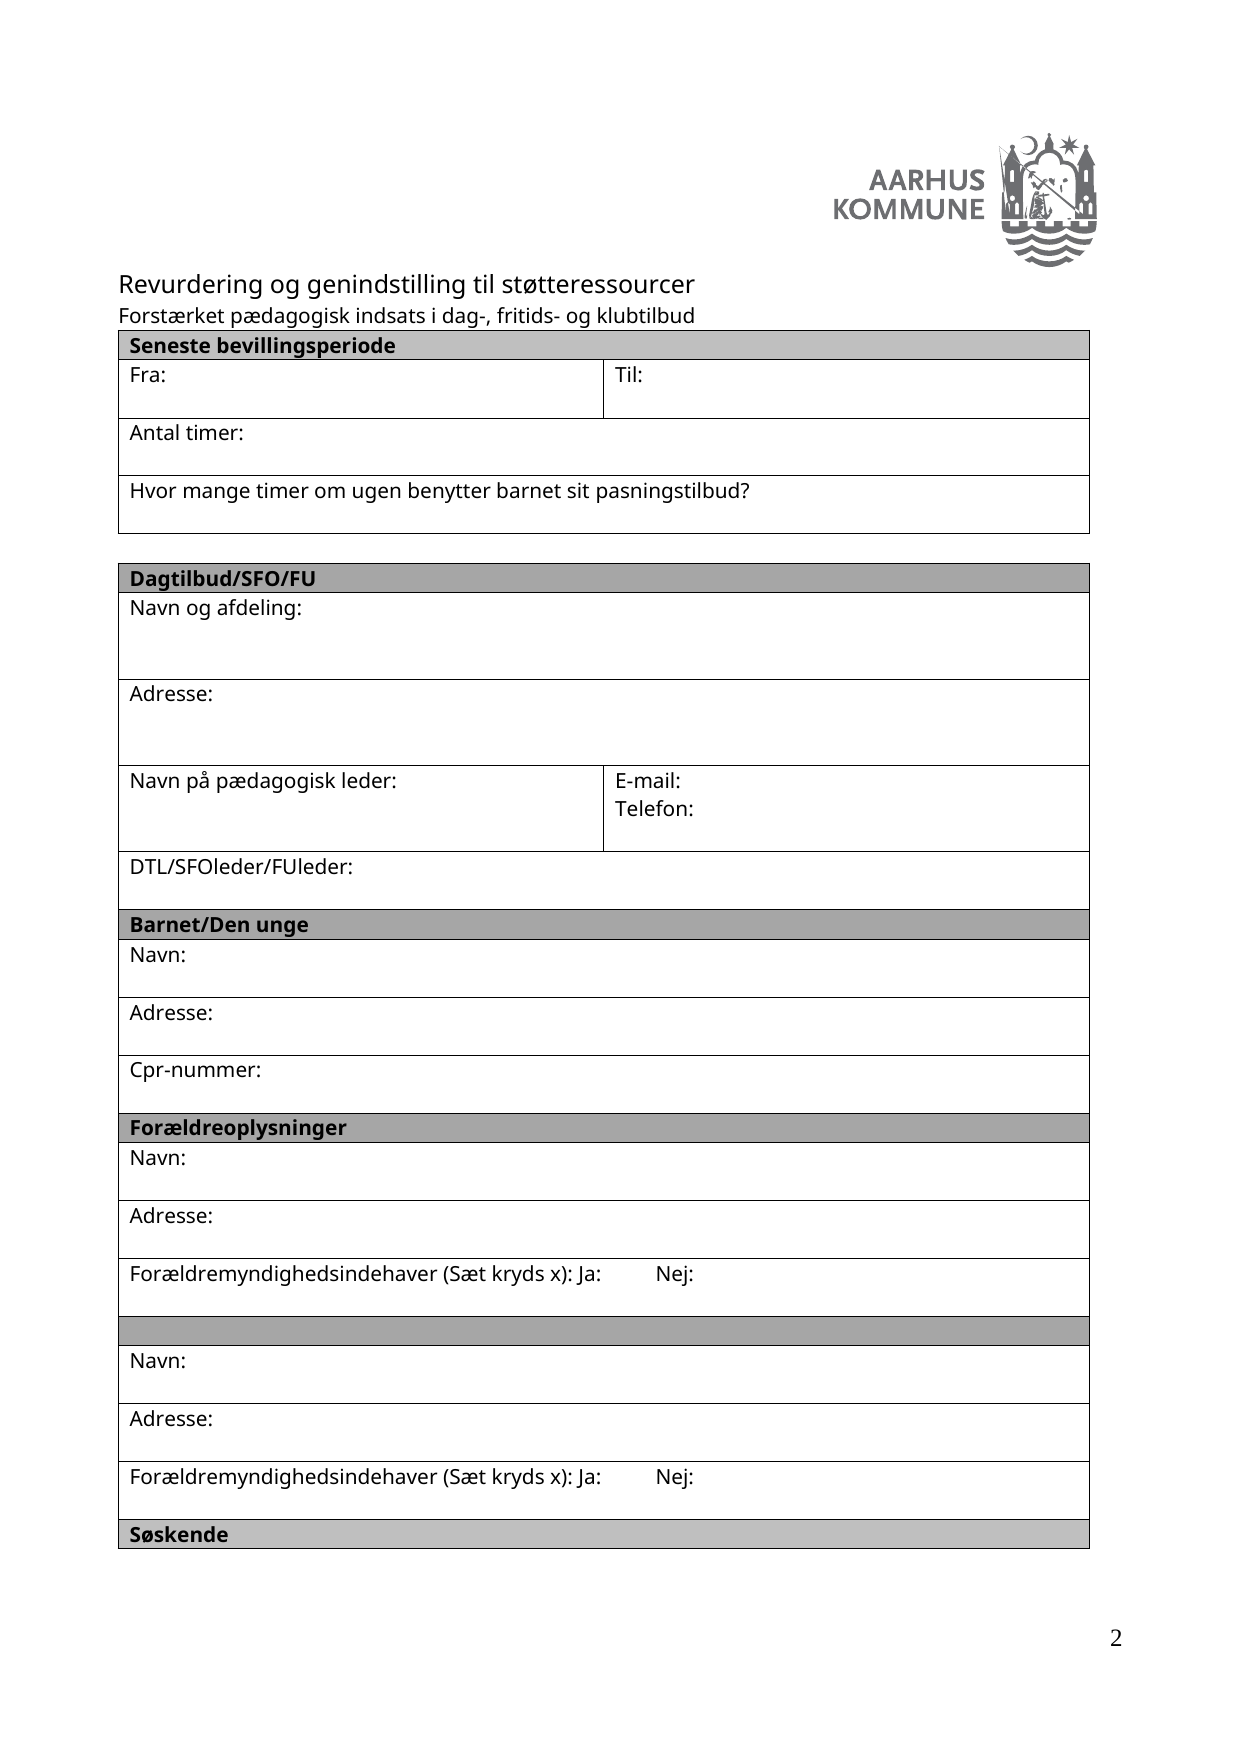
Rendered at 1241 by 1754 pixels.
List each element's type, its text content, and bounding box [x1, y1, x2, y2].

table_cell Adresse: [119, 1201, 1089, 1258]
table_cell Forældreoplysninger [119, 1114, 1089, 1142]
table_cell Navn: [119, 940, 1089, 997]
text Forstærket pædagogisk indsats i dag-, fritids- og klubtilbud [118, 301, 1122, 330]
table_cell [119, 1317, 1089, 1345]
table_cell Hvor mange timer om ugen benytter barnet sit pasningstilbud? [119, 476, 1089, 533]
table_cell Navn på pædagogisk leder: [119, 766, 603, 851]
table_header Dagtilbud/SFO/FU [119, 564, 1089, 592]
table_cell Adresse: [119, 998, 1089, 1054]
table_cell Søskende [119, 1520, 1089, 1548]
text Revurdering og genindstilling til støtteressourcer [118, 267, 1122, 301]
table_cell DTL/SFOleder/FUleder: [119, 852, 1089, 909]
table_cell Fra: [119, 360, 603, 417]
table_cell Forældremyndighedsindehaver (Sæt kryds x): Ja: Nej: [119, 1259, 1089, 1316]
table_cell Barnet/Den unge [119, 910, 1089, 939]
table_cell Adresse: [119, 680, 1089, 765]
table_cell Antal timer: [119, 419, 1089, 475]
table_cell E-mail: Telefon: [604, 766, 1089, 851]
table_cell Til: [604, 360, 1089, 417]
table_cell Navn: [119, 1143, 1089, 1200]
table_cell Navn og afdeling: [119, 593, 1089, 678]
table_cell Forældremyndighedsindehaver (Sæt kryds x): Ja: Nej: [119, 1462, 1089, 1519]
table_header Seneste bevillingsperiode [119, 331, 1089, 359]
table_cell Navn: [119, 1346, 1089, 1403]
table_cell Adresse: [119, 1404, 1089, 1461]
table_cell Cpr-nummer: [119, 1056, 1089, 1112]
